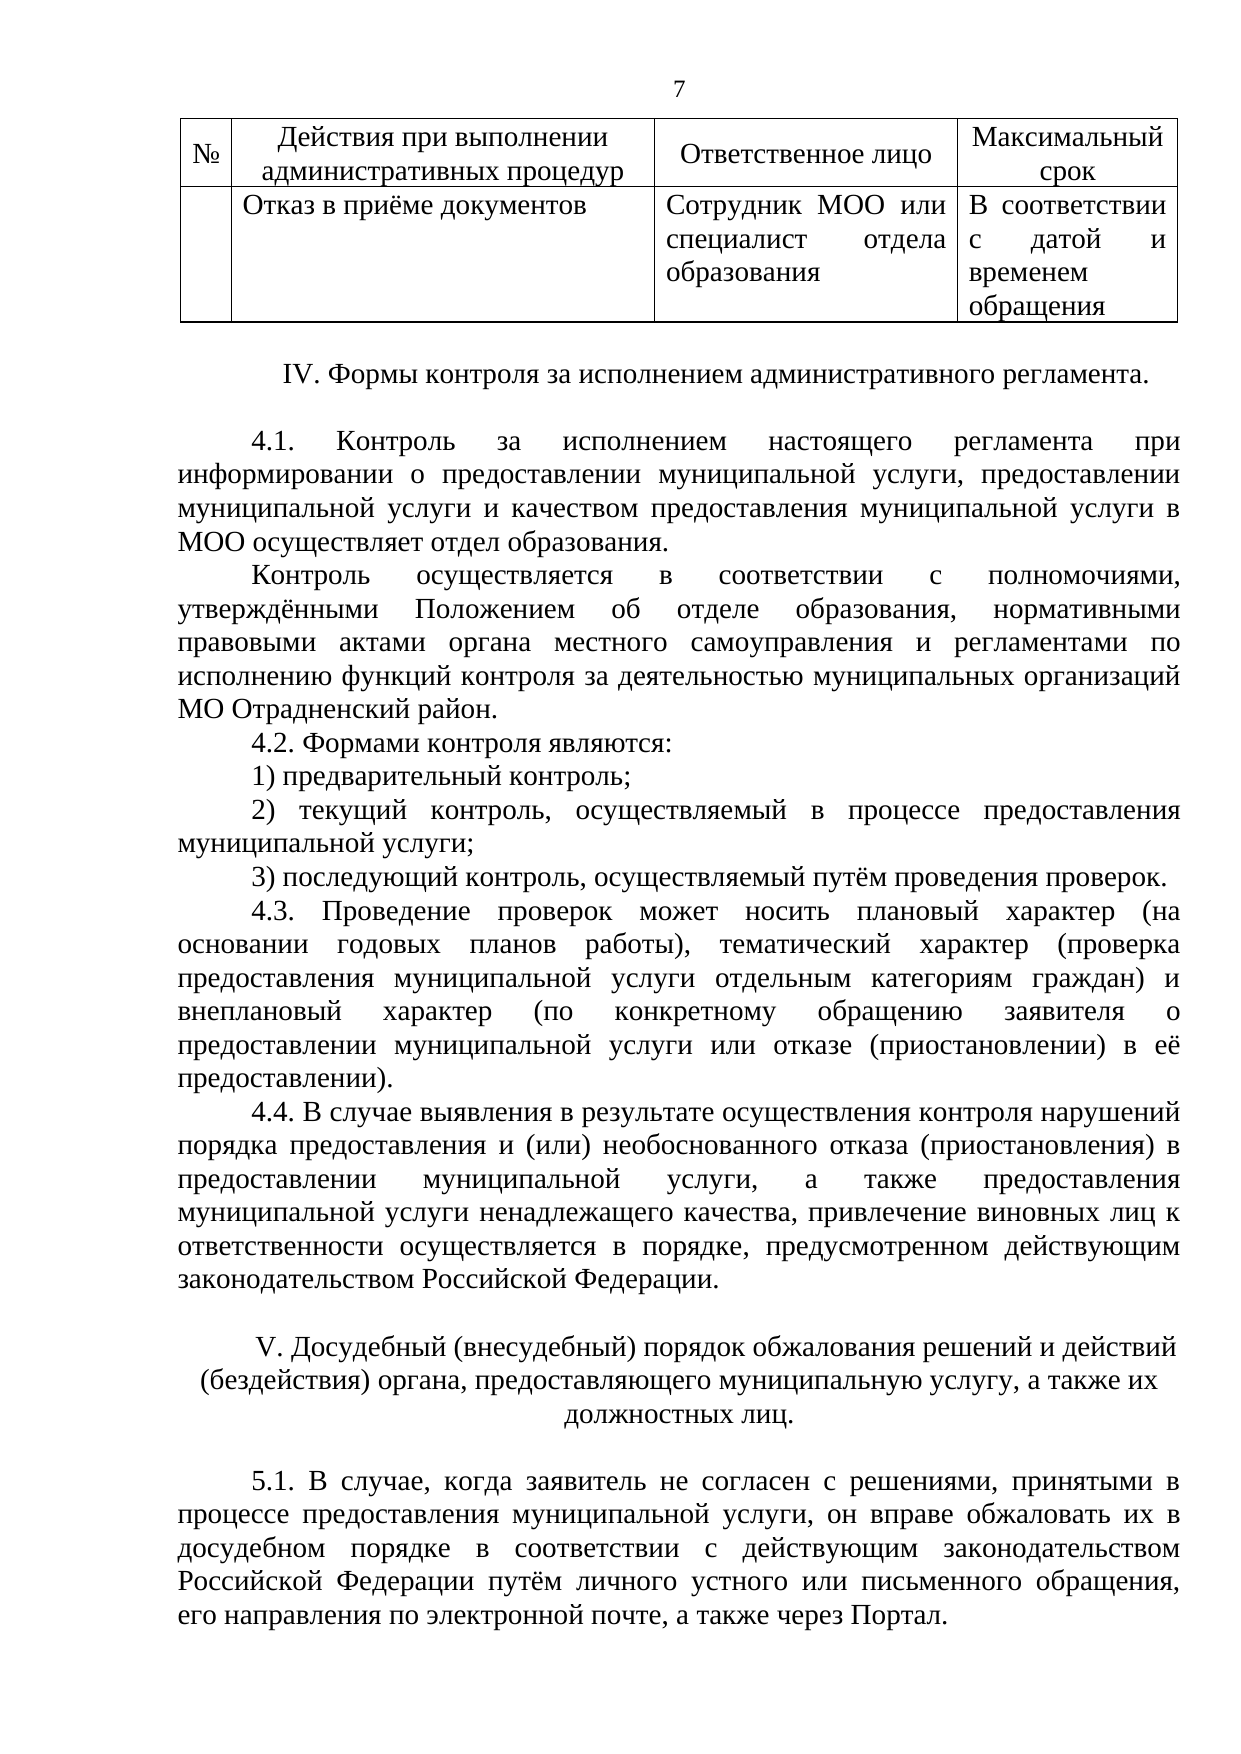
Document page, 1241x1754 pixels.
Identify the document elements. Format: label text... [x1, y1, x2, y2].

text 4.3. Проведение проверок может носить плановый характер (на основании годовых планов работы), тематический характер (проверка предоставления муниципальной услуги отдельным категориям граждан) и внеплановый характер (по конкретному обращению заявителя о предоставлении муниципальной услуги или отказе (приостановлении) в её предоставлении). [177, 893, 1181, 1094]
text 4.4. В случае выявления в результате осуществления контроля нарушений порядка предоставления и (или) необоснованного отказа (приостановления) в предоставлении муниципальной услуги, а также предоставления муниципальной услуги ненадлежащего качества, привлечение виновных лиц к ответственности осуществляется в порядке, предусмотренном действующим законодательством Российской Федерации. [177, 1094, 1181, 1295]
text 2) текущий контроль, осуществляемый в процессе предоставления муниципальной услуги; [177, 792, 1181, 859]
table_header Максимальный срок [958, 119, 1177, 186]
table_cell В соответствии с датой и временем обращения [958, 187, 1177, 321]
text IV. Формы контроля за исполнением административного регламента. [177, 356, 1181, 389]
text Контроль осуществляется в соответствии с полномочиями, утверждёнными Положением об отделе образования, нормативными правовыми актами органа местного самоуправления и регламентами по исполнению функций контроля за деятельностью муниципальных организаций МО Отрадненский район. [177, 557, 1181, 725]
table_cell [181, 187, 231, 321]
text V. Досудебный (внесудебный) порядок обжалования решений и действий (бездействия) органа, предоставляющего муниципальную услугу, а также их должностных лиц. [177, 1329, 1181, 1429]
text 5.1. В случае, когда заявитель не согласен с решениями, принятыми в процессе предоставления муниципальной услуги, он вправе обжаловать их в досудебном порядке в соответствии с действующим законодательством Российской Федерации путём личного устного или письменного обращения, его направления по электронной почте, а также через Портал. [177, 1463, 1181, 1631]
text 1) предварительный контроль; [177, 758, 1181, 792]
text 4.1. Контроль за исполнением настоящего регламента при информировании о предоставлении муниципальной услуги, предоставлении муниципальной услуги и качеством предоставления муниципальной услуги в МОО осуществляет отдел образования. [177, 423, 1181, 557]
table_cell Отказ в приёме документов [232, 187, 654, 321]
table_header Ответственное лицо [655, 119, 957, 186]
table_header Действия при выполнении административных процедур [232, 119, 654, 186]
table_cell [655, 187, 957, 321]
text 3) последующий контроль, осуществляемый путём проведения проверок. [177, 859, 1181, 893]
text 4.2. Формами контроля являются: [177, 725, 1181, 758]
table_header № [181, 119, 231, 186]
